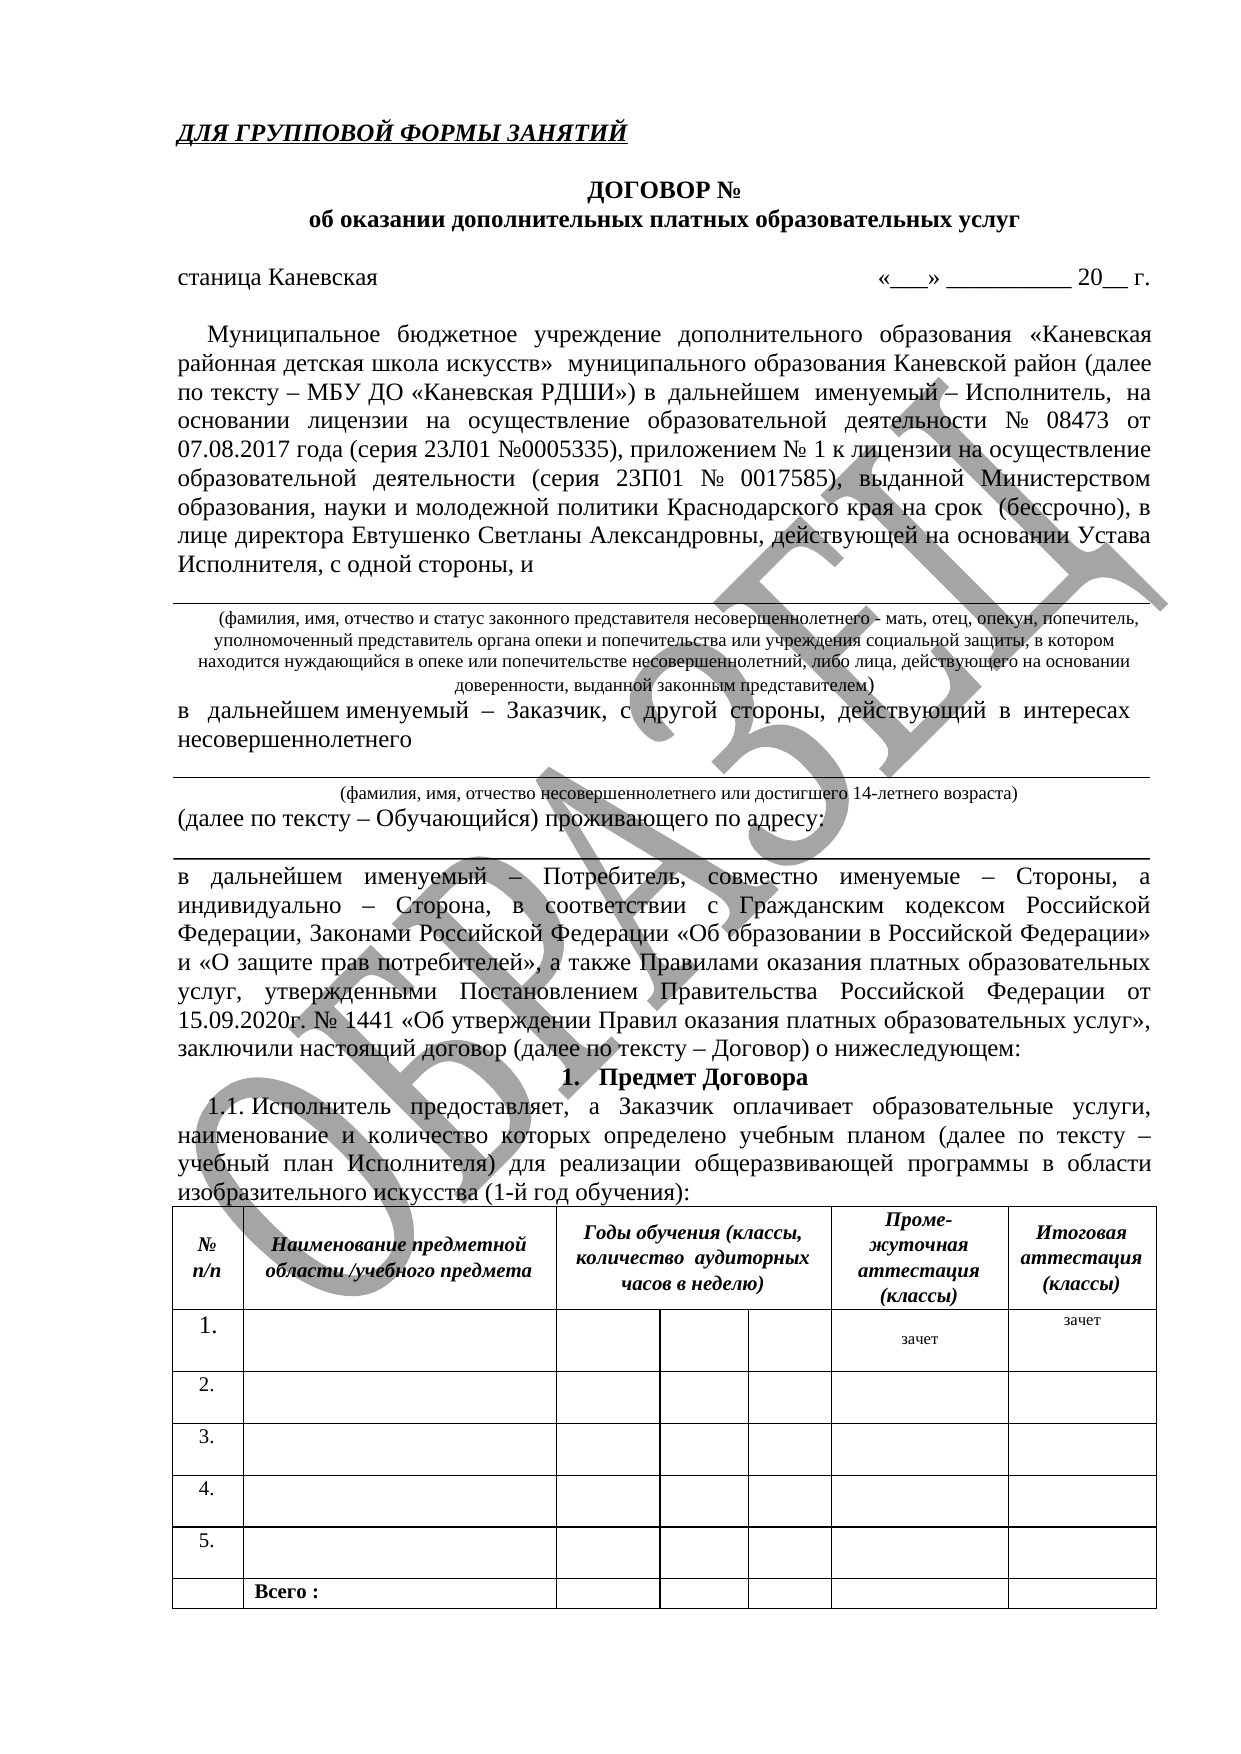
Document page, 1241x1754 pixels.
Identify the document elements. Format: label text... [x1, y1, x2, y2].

table_cell [661, 1424, 748, 1474]
text ДЛЯ ГРУППОВОЙ ФОРМЫ ЗАНЯТИЙ [177, 118, 1152, 147]
table_header Наименование предметной области /учебного предмета [244, 1207, 556, 1309]
text Муниципальное бюджетное учреждение дополнительного образования «Каневская районная детская школа искусств» муниципального образования Каневской район (далее по тексту – МБУ ДО «Каневская РДШИ») в дальнейшем именуемый – Исполнитель, на основании лицензии на осуществление образовательной деятельности № 08473 от 07.08.2017 года (серия 23Л01 №0005335), приложением № 1 к лицензии на осуществление образовательной деятельности (серия 23П01 № 0017585), выданной Министерством образования, науки и молодежной политики Краснодарского края на срок (бессрочно), в лице директора Евтушенко Светланы Александровны, действующей на основании Устава Исполнителя, с одной стороны, и [177, 319, 1152, 578]
text станица Каневская «___» __________ 20__ г. [177, 262, 1152, 291]
table_cell [661, 1310, 748, 1371]
table_cell [749, 1579, 831, 1608]
text (фамилия, имя, отчество несовершеннолетнего или достигшего 14-летнего возраста) [177, 782, 1152, 803]
table_header Годы обучения (классы, количество аудиторных часов в неделю) [557, 1207, 831, 1309]
table_cell [1009, 1424, 1156, 1474]
table_cell [749, 1310, 831, 1371]
table_cell [173, 1579, 243, 1608]
table_cell [832, 1579, 1008, 1608]
table_cell [1009, 1372, 1156, 1423]
table_cell Всего : [244, 1579, 556, 1608]
table_cell [557, 1528, 659, 1578]
table_cell [173, 1424, 243, 1474]
text (фамилия, имя, отчество и статус законного представителя несовершеннолетнего - мать, отец, опекун, попечитель, уполномоченный представитель органа опеки и попечительства или учреждения социальной защиты, в котором находится нуждающийся в опеке или попечительстве несовершеннолетний, либо лица, действующего на основании доверенности, выданной законным представителем) [177, 607, 1152, 696]
table_cell [1009, 1579, 1156, 1608]
table_cell зачет [1009, 1310, 1156, 1371]
table_cell [661, 1579, 748, 1608]
table_cell [557, 1310, 659, 1371]
table_cell [661, 1476, 748, 1526]
table_cell [749, 1372, 831, 1423]
text об оказании дополнительных платных образовательных услуг [177, 204, 1152, 233]
list Предмет Договора [561, 1062, 1152, 1091]
text в дальнейшем именуемый – Потребитель, совместно именуемые – Стороны, а индивидуально – Сторона, в соответствии с Гражданским кодексом Российской Федерации, Законами Российской Федерации «Об образовании в Российской Федерации» и «О защите прав потребителей», а также Правилами оказания платных образовательных услуг, утвержденными Постановлением Правительства Российской Федерации от 15.09.2020г. № 1441 «Об утверждении Правил оказания платных образовательных услуг», заключили настоящий договор (далее по тексту – Договор) о нижеследующем: [177, 861, 1152, 1062]
table_cell [661, 1372, 748, 1423]
table_cell [832, 1372, 1008, 1423]
table_header Проме-жуточная аттестация (классы) [832, 1207, 1008, 1309]
table_cell [244, 1528, 556, 1578]
table_cell зачет [832, 1310, 1008, 1371]
table_cell [173, 1476, 243, 1526]
text ДОГОВОР № [177, 176, 1152, 204]
table_cell [749, 1424, 831, 1474]
text (далее по тексту – Обучающийся) проживающего по адресу: [177, 803, 1152, 832]
table_cell [244, 1372, 556, 1423]
table_cell [173, 1372, 243, 1423]
table_cell [557, 1476, 659, 1526]
table_cell [244, 1424, 556, 1474]
table_cell [832, 1476, 1008, 1526]
table_cell [832, 1424, 1008, 1474]
table_header № п/п [173, 1207, 243, 1309]
text в дальнейшем именуемый – Заказчик, с другой стороны, действующий в интересах [177, 696, 1152, 724]
table_cell [557, 1579, 659, 1608]
text несовершеннолетнего [177, 724, 1152, 753]
table_cell [173, 1310, 243, 1371]
table_cell [557, 1424, 659, 1474]
table_cell [661, 1528, 748, 1578]
table_cell [244, 1476, 556, 1526]
table_header Итоговая аттестация (классы) [1009, 1207, 1156, 1309]
table_cell [173, 1528, 243, 1578]
table_cell [749, 1476, 831, 1526]
table_cell [832, 1528, 1008, 1578]
table_cell [1009, 1476, 1156, 1526]
table_cell [1009, 1528, 1156, 1578]
table_cell [557, 1372, 659, 1423]
table_cell [749, 1528, 831, 1578]
list Исполнитель предоставляет, а Заказчик оплачивает образовательные услуги, наименование и количество которых определено учебным планом (далее по тексту – учебный план Исполнителя) для реализации общеразвивающей программы в области изобразительного искусства (1-й год обучения): [177, 1091, 1152, 1206]
table_cell [244, 1310, 556, 1371]
